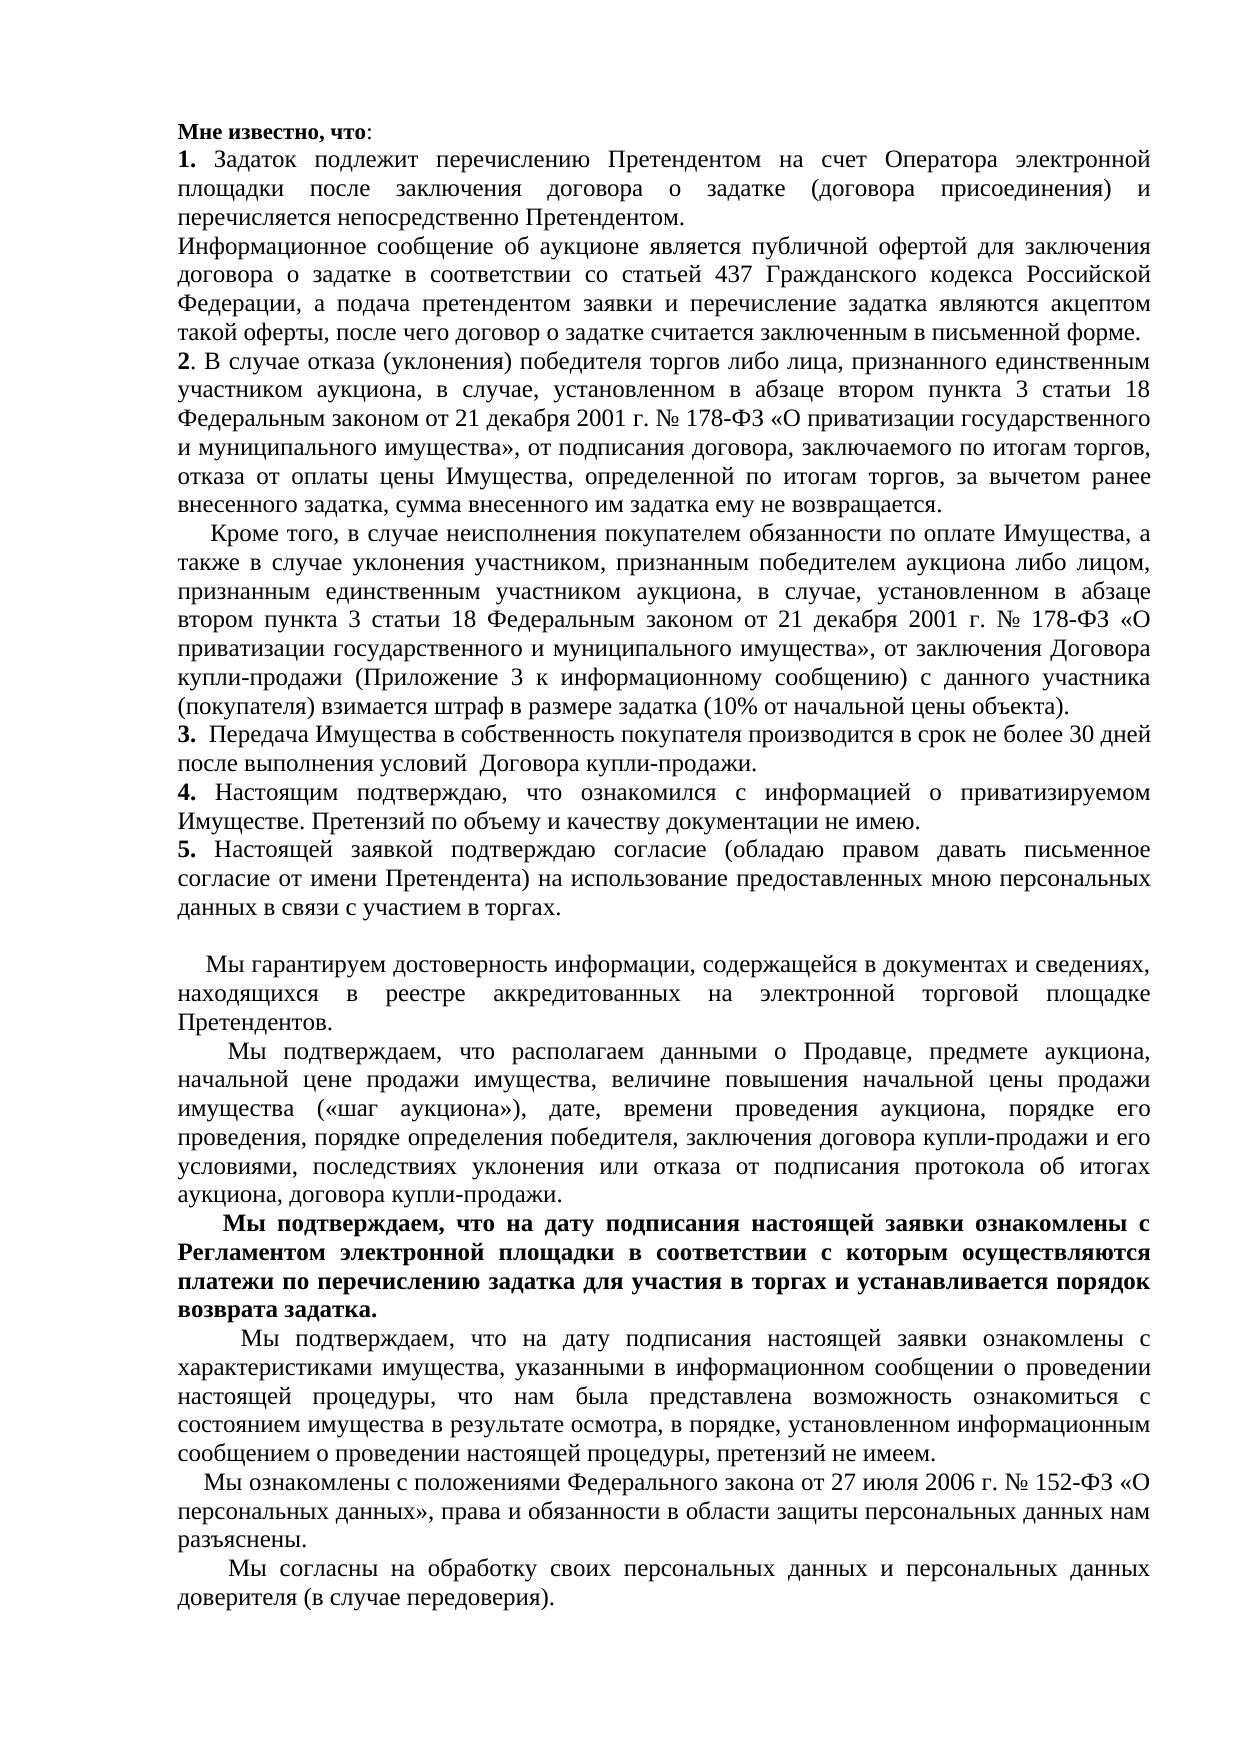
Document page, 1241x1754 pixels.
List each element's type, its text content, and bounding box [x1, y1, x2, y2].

text Мы гарантируем достоверность информации, содержащейся в документах и сведениях, находящихся в реестре аккредитованных на электронной торговой площадке Претендентов. [177, 949, 1152, 1036]
text Мы подтверждаем, что на дату подписания настоящей заявки ознакомлены с Регламентом электронной площадки в соответствии с которым осуществляются платежи по перечислению задатка для участия в торгах и устанавливается порядок возврата задатка. [177, 1208, 1152, 1323]
text 4. Настоящим подтверждаю, что ознакомился с информацией о приватизируемом Имуществе. Претензий по объему и качеству документации не имею. [177, 777, 1152, 834]
text Мы подтверждаем, что на дату подписания настоящей заявки ознакомлены с характеристиками имущества, указанными в информационном сообщении о проведении настоящей процедуры, что нам была представлена возможность ознакомиться с состоянием имущества в результате осмотра, в порядке, установленном информационным сообщением о проведении настоящей процедуры, претензий не имеем. [177, 1323, 1152, 1467]
text 5. Настоящей заявкой подтверждаю согласие (обладаю правом давать письменное согласие от имени Претендента) на использование предоставленных мною персональных данных в связи с участием в торгах. [177, 834, 1152, 921]
text 3. Передача Имущества в собственность покупателя производится в срок не более 30 дней после выполнения условий Договора купли-продажи. [177, 719, 1152, 777]
text 1. Задаток подлежит перечислению Претендентом на счет Оператора электронной площадки после заключения договора о задатке (договора присоединения) и перечисляется непосредственно Претендентом. [177, 144, 1152, 231]
text Мы ознакомлены с положениями Федерального закона от 27 июля 2006 г. № 152-ФЗ «О персональных данных», права и обязанности в области защиты персональных данных нам разъяснены. [177, 1467, 1152, 1553]
text 2. В случае отказа (уклонения) победителя торгов либо лица, признанного единственным участником аукциона, в случае, установленном в абзаце втором пункта 3 статьи 18 Федеральным законом от 21 декабря 2001 г. № 178-ФЗ «О приватизации государственного и муниципального имущества», от подписания договора, заключаемого по итогам торгов, отказа от оплаты цены Имущества, определенной по итогам торгов, за вычетом ранее внесенного задатка, сумма внесенного им задатка ему не возвращается. [177, 346, 1152, 518]
text Кроме того, в случае неисполнения покупателем обязанности по оплате Имущества, а также в случае уклонения участником, признанным победителем аукциона либо лицом, признанным единственным участником аукциона, в случае, установленном в абзаце втором пункта 3 статьи 18 Федеральным законом от 21 декабря 2001 г. № 178-ФЗ «О приватизации государственного и муниципального имущества», от заключения Договора купли-продажи (Приложение 3 к информационному сообщению) с данного участника (покупателя) взимается штраф в размере задатка (10% от начальной цены объекта). [177, 518, 1152, 719]
text Мне известно, что: [177, 118, 1152, 144]
text Мы согласны на обработку своих персональных данных и персональных данных доверителя (в случае передоверия). [177, 1553, 1152, 1611]
text Информационное сообщение об аукционе является публичной офертой для заключения договора о задатке в соответствии со статьей 437 Гражданского кодекса Российской Федерации, а подача претендентом заявки и перечисление задатка являются акцептом такой оферты, после чего договор о задатке считается заключенным в письменной форме. [177, 231, 1152, 346]
text Мы подтверждаем, что располагаем данными о Продавце, предмете аукциона, начальной цене продажи имущества, величине повышения начальной цены продажи имущества («шаг аукциона»), дате, времени проведения аукциона, порядке его проведения, порядке определения победителя, заключения договора купли-продажи и его условиями, последствиях уклонения или отказа от подписания протокола об итогах аукциона, договора купли-продажи. [177, 1036, 1152, 1208]
